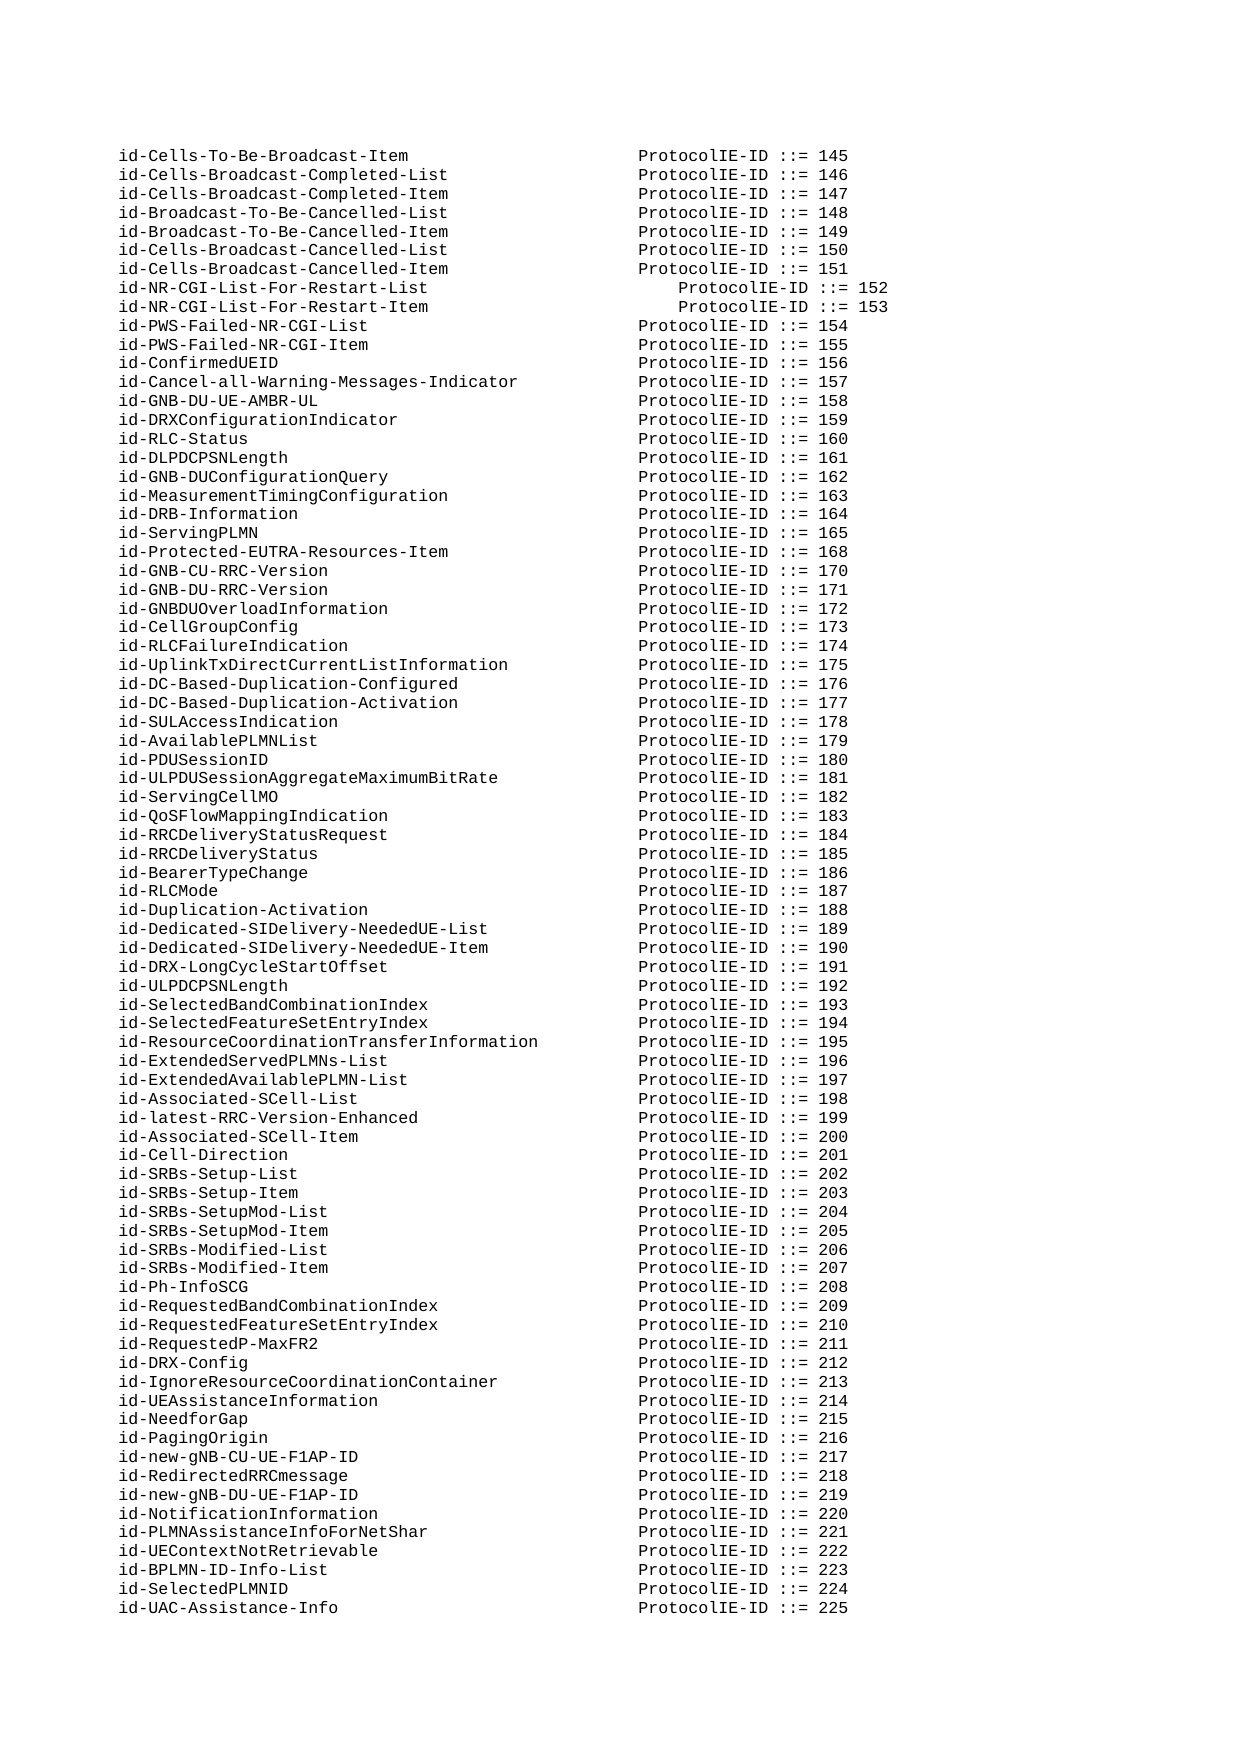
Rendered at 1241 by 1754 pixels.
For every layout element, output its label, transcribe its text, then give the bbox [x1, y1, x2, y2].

text id-RLCMode ProtocolIE-ID ::= 187 [118, 883, 1122, 902]
text id-RedirectedRRCmessage ProtocolIE-ID ::= 218 [118, 1467, 1122, 1486]
text id-SRBs-SetupMod-Item ProtocolIE-ID ::= 205 [118, 1222, 1122, 1241]
text id-RequestedFeatureSetEntryIndex ProtocolIE-ID ::= 210 [118, 1317, 1122, 1336]
text id-DC-Based-Duplication-Configured ProtocolIE-ID ::= 176 [118, 676, 1122, 694]
text id-new-gNB-CU-UE-F1AP-ID ProtocolIE-ID ::= 217 [118, 1449, 1122, 1467]
text id-DRB-Information ProtocolIE-ID ::= 164 [118, 506, 1122, 525]
text id-NotificationInformation ProtocolIE-ID ::= 220 [118, 1505, 1122, 1524]
text id-UEAssistanceInformation ProtocolIE-ID ::= 214 [118, 1392, 1122, 1411]
text id-Cells-Broadcast-Cancelled-List ProtocolIE-ID ::= 150 [118, 242, 1122, 261]
text id-Broadcast-To-Be-Cancelled-List ProtocolIE-ID ::= 148 [118, 204, 1122, 223]
text id-ServingPLMN ProtocolIE-ID ::= 165 [118, 525, 1122, 544]
text id-SRBs-Modified-Item ProtocolIE-ID ::= 207 [118, 1260, 1122, 1279]
text id-SRBs-Modified-List ProtocolIE-ID ::= 206 [118, 1241, 1122, 1260]
text id-Associated-SCell-List ProtocolIE-ID ::= 198 [118, 1090, 1122, 1109]
text id-DLPDCPSNLength ProtocolIE-ID ::= 161 [118, 449, 1122, 468]
text id-SelectedBandCombinationIndex ProtocolIE-ID ::= 193 [118, 996, 1122, 1015]
text id-SelectedFeatureSetEntryIndex ProtocolIE-ID ::= 194 [118, 1015, 1122, 1034]
text id-NR-CGI-List-For-Restart-Item ProtocolIE-ID ::= 153 [118, 298, 1122, 317]
text id-RequestedBandCombinationIndex ProtocolIE-ID ::= 209 [118, 1298, 1122, 1317]
text id-ServingCellMO ProtocolIE-ID ::= 182 [118, 789, 1122, 808]
text id-GNB-DU-RRC-Version ProtocolIE-ID ::= 171 [118, 581, 1122, 600]
text id-UplinkTxDirectCurrentListInformation ProtocolIE-ID ::= 175 [118, 657, 1122, 676]
text id-Cells-Broadcast-Completed-Item ProtocolIE-ID ::= 147 [118, 185, 1122, 204]
text id-PWS-Failed-NR-CGI-Item ProtocolIE-ID ::= 155 [118, 336, 1122, 355]
text id-Cancel-all-Warning-Messages-Indicator ProtocolIE-ID ::= 157 [118, 374, 1122, 393]
text id-PWS-Failed-NR-CGI-List ProtocolIE-ID ::= 154 [118, 317, 1122, 336]
text id-BPLMN-ID-Info-List ProtocolIE-ID ::= 223 [118, 1562, 1122, 1581]
text id-ExtendedAvailablePLMN-List ProtocolIE-ID ::= 197 [118, 1072, 1122, 1090]
text id-AvailablePLMNList ProtocolIE-ID ::= 179 [118, 732, 1122, 751]
text id-ExtendedServedPLMNs-List ProtocolIE-ID ::= 196 [118, 1053, 1122, 1072]
text id-new-gNB-DU-UE-F1AP-ID ProtocolIE-ID ::= 219 [118, 1486, 1122, 1505]
text id-IgnoreResourceCoordinationContainer ProtocolIE-ID ::= 213 [118, 1373, 1122, 1392]
text id-GNBDUOverloadInformation ProtocolIE-ID ::= 172 [118, 600, 1122, 619]
text id-ConfirmedUEID ProtocolIE-ID ::= 156 [118, 355, 1122, 374]
text id-ULPDCPSNLength ProtocolIE-ID ::= 192 [118, 977, 1122, 996]
text id-CellGroupConfig ProtocolIE-ID ::= 173 [118, 619, 1122, 638]
text id-Cells-Broadcast-Completed-List ProtocolIE-ID ::= 146 [118, 167, 1122, 185]
text id-PagingOrigin ProtocolIE-ID ::= 216 [118, 1430, 1122, 1449]
text id-QoSFlowMappingIndication ProtocolIE-ID ::= 183 [118, 808, 1122, 826]
text id-PDUSessionID ProtocolIE-ID ::= 180 [118, 751, 1122, 770]
text id-Ph-InfoSCG ProtocolIE-ID ::= 208 [118, 1279, 1122, 1298]
text id-Duplication-Activation ProtocolIE-ID ::= 188 [118, 902, 1122, 921]
text id-RRCDeliveryStatus ProtocolIE-ID ::= 185 [118, 845, 1122, 864]
text id-DRX-LongCycleStartOffset ProtocolIE-ID ::= 191 [118, 958, 1122, 977]
text id-Cell-Direction ProtocolIE-ID ::= 201 [118, 1147, 1122, 1166]
text id-GNB-DUConfigurationQuery ProtocolIE-ID ::= 162 [118, 468, 1122, 487]
text id-BearerTypeChange ProtocolIE-ID ::= 186 [118, 864, 1122, 883]
text id-RRCDeliveryStatusRequest ProtocolIE-ID ::= 184 [118, 826, 1122, 845]
text id-RequestedP-MaxFR2 ProtocolIE-ID ::= 211 [118, 1336, 1122, 1354]
text id-SelectedPLMNID ProtocolIE-ID ::= 224 [118, 1581, 1122, 1599]
text id-Associated-SCell-Item ProtocolIE-ID ::= 200 [118, 1128, 1122, 1147]
text id-Protected-EUTRA-Resources-Item ProtocolIE-ID ::= 168 [118, 544, 1122, 562]
text id-ResourceCoordinationTransferInformation ProtocolIE-ID ::= 195 [118, 1034, 1122, 1053]
text id-GNB-CU-RRC-Version ProtocolIE-ID ::= 170 [118, 562, 1122, 581]
text id-Dedicated-SIDelivery-NeededUE-List ProtocolIE-ID ::= 189 [118, 921, 1122, 939]
text id-SRBs-SetupMod-List ProtocolIE-ID ::= 204 [118, 1203, 1122, 1222]
text id-ULPDUSessionAggregateMaximumBitRate ProtocolIE-ID ::= 181 [118, 770, 1122, 789]
text id-RLC-Status ProtocolIE-ID ::= 160 [118, 431, 1122, 449]
text id-Broadcast-To-Be-Cancelled-Item ProtocolIE-ID ::= 149 [118, 223, 1122, 242]
text id-PLMNAssistanceInfoForNetShar ProtocolIE-ID ::= 221 [118, 1524, 1122, 1543]
text id-Cells-To-Be-Broadcast-Item ProtocolIE-ID ::= 145 [118, 148, 1122, 167]
text id-UAC-Assistance-Info ProtocolIE-ID ::= 225 [118, 1599, 1122, 1618]
text id-NR-CGI-List-For-Restart-List ProtocolIE-ID ::= 152 [118, 280, 1122, 298]
text id-DRX-Config ProtocolIE-ID ::= 212 [118, 1354, 1122, 1373]
text id-DC-Based-Duplication-Activation ProtocolIE-ID ::= 177 [118, 694, 1122, 713]
text id-NeedforGap ProtocolIE-ID ::= 215 [118, 1411, 1122, 1430]
text id-MeasurementTimingConfiguration ProtocolIE-ID ::= 163 [118, 487, 1122, 506]
text id-DRXConfigurationIndicator ProtocolIE-ID ::= 159 [118, 412, 1122, 431]
text id-Cells-Broadcast-Cancelled-Item ProtocolIE-ID ::= 151 [118, 261, 1122, 280]
text id-SRBs-Setup-Item ProtocolIE-ID ::= 203 [118, 1185, 1122, 1203]
text id-latest-RRC-Version-Enhanced ProtocolIE-ID ::= 199 [118, 1109, 1122, 1128]
text id-Dedicated-SIDelivery-NeededUE-Item ProtocolIE-ID ::= 190 [118, 939, 1122, 958]
text id-SRBs-Setup-List ProtocolIE-ID ::= 202 [118, 1166, 1122, 1185]
text id-RLCFailureIndication ProtocolIE-ID ::= 174 [118, 638, 1122, 657]
text id-GNB-DU-UE-AMBR-UL ProtocolIE-ID ::= 158 [118, 393, 1122, 412]
text id-UEContextNotRetrievable ProtocolIE-ID ::= 222 [118, 1543, 1122, 1562]
text id-SULAccessIndication ProtocolIE-ID ::= 178 [118, 713, 1122, 732]
